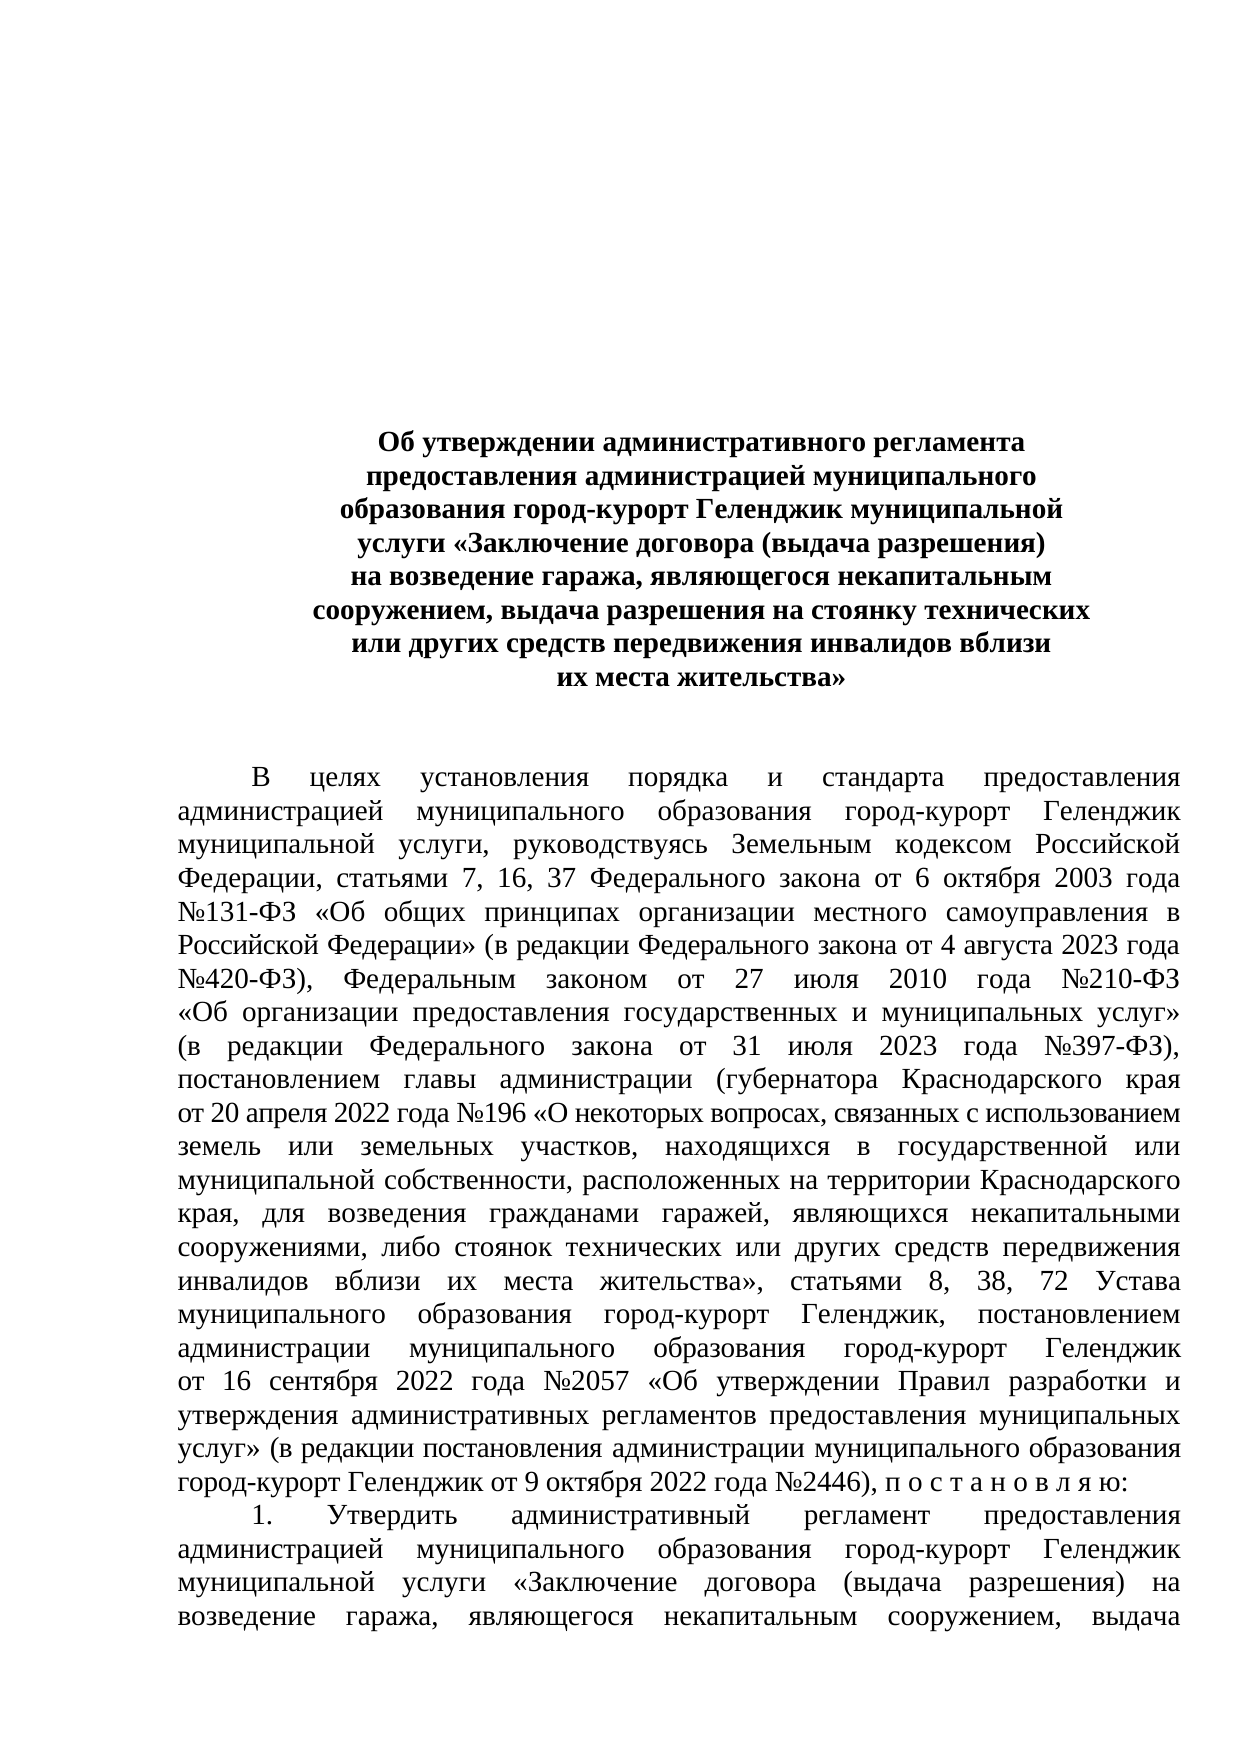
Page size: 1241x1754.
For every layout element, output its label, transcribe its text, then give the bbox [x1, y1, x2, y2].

text Об утверждении административного регламента [295, 424, 1107, 458]
text на возведение гаража, являющегося некапитальным сооружением, выдача разрешения на стоянку технических или других средств передвижения инвалидов вблизи [295, 558, 1107, 659]
text их места жительства» [295, 659, 1107, 692]
text В целях установления порядка и стандарта предоставления администрацией муниципального образования город-курорт Геленджик муниципальной услуги, руководствуясь Земельным кодексом Российской Федерации, статьями 7, 16, 37 Федерального закона от 6 октября 2003 года №131-ФЗ «Об общих принципах организации местного самоуправления в Российской Федерации» (в редакции Федерального закона от 4 августа 2023 года №420-ФЗ), Федеральным законом от 27 июля 2010 года №210-ФЗ «Об организации предоставления государственных и муниципальных услуг» (в редакции Федерального закона от 31 июля 2023 года №397-ФЗ), постановлением главы администрации (губернатора Краснодарского края от 20 апреля 2022 года №196 «О некоторых вопросах, связанных с использованием земель или земельных участков, находящихся в государственной или муниципальной собственности, расположенных на территории Краснодарского края, для возведения гражданами гаражей, являющихся некапитальными сооружениями, либо стоянок технических или других средств передвижения инвалидов вблизи их места жительства», статьями 8, 38, 72 Устава муниципального образования город-курорт Геленджик, постановлением администрации муниципального образования город-курорт Геленджик от 16 сентября 2022 года №2057 «Об утверждении Правил разработки и утверждения административных регламентов предоставления муниципальных услуг» (в редакции постановления администрации муниципального образования город-курорт Геленджик от 9 октября 2022 года №2446), п о с т а н о в л я ю: [177, 759, 1181, 1497]
text предоставления администрацией муниципального образования город-курорт Геленджик муниципальной услуги «Заключение договора (выдача разрешения) [295, 458, 1107, 558]
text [177, 1497, 1181, 1632]
